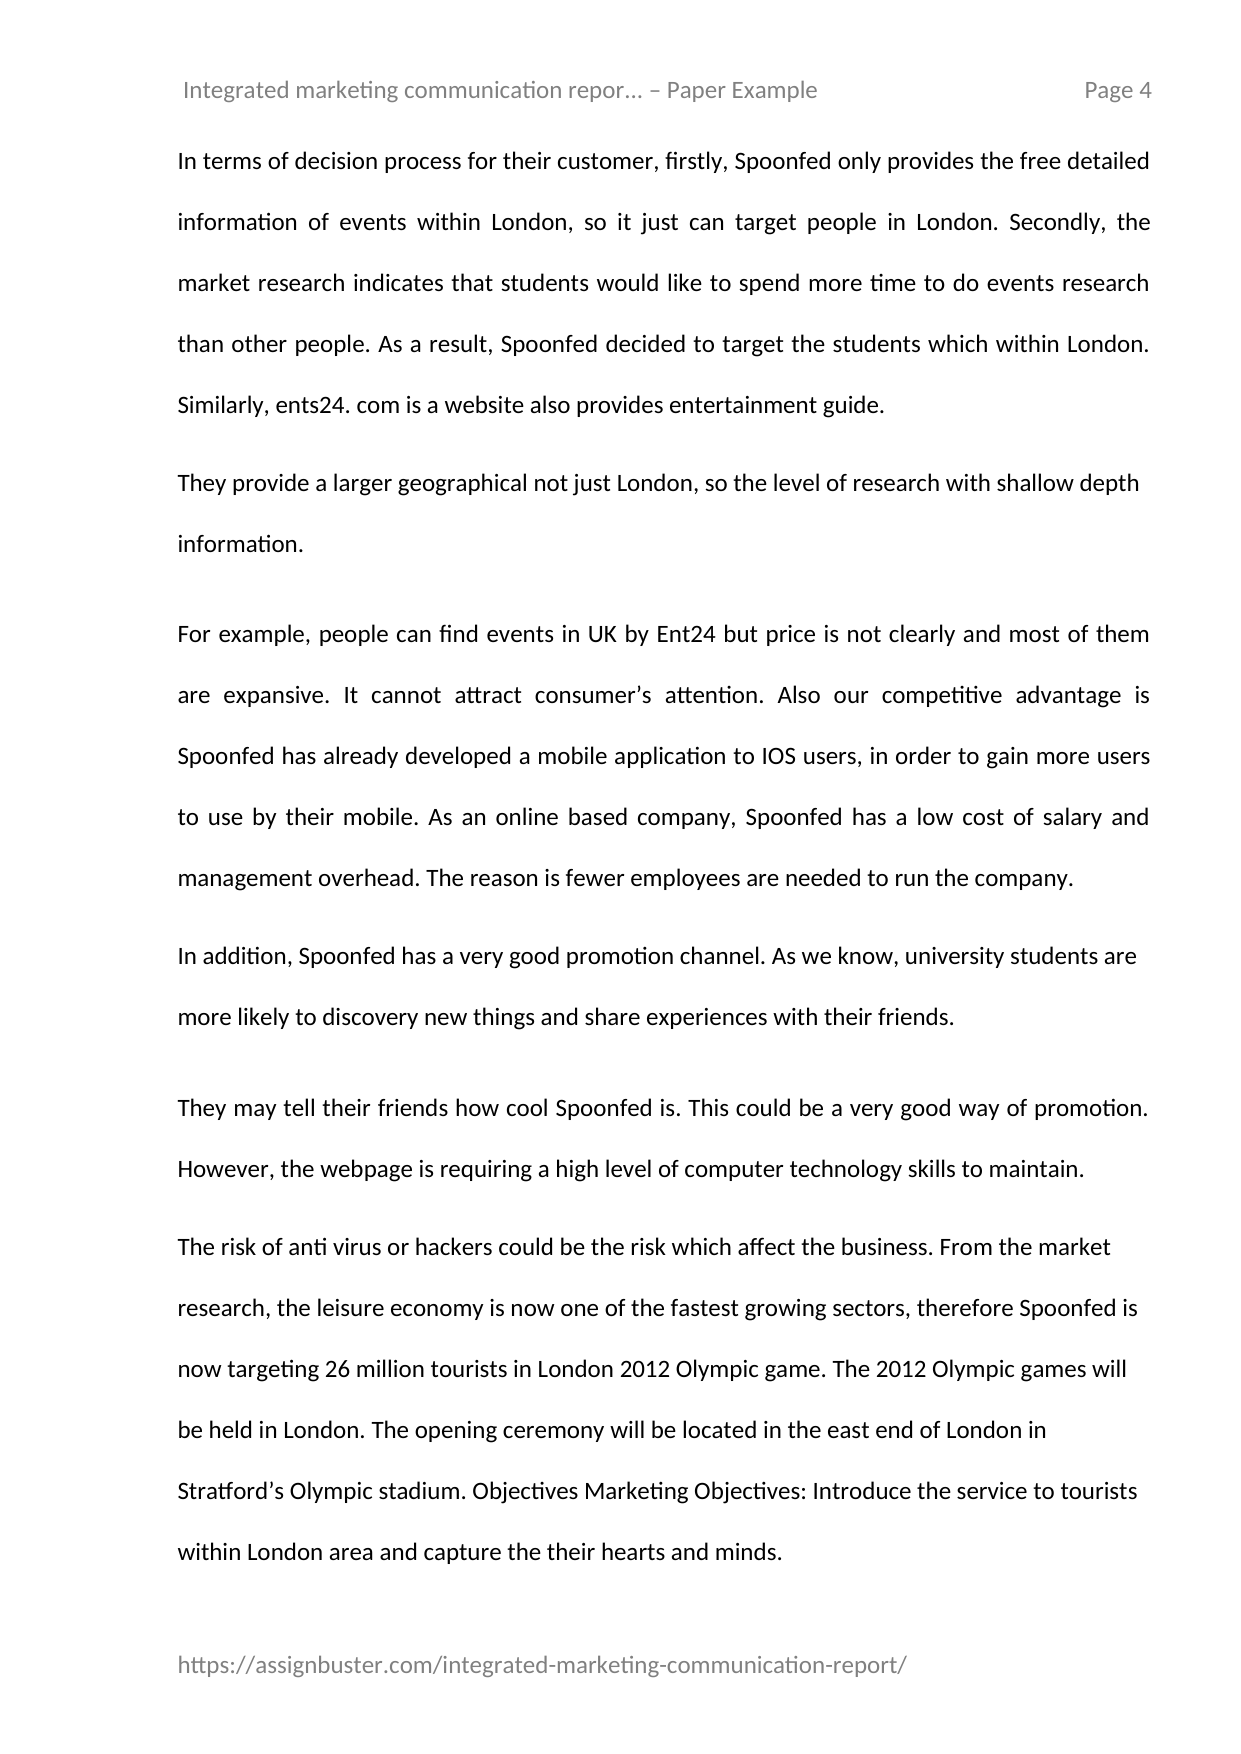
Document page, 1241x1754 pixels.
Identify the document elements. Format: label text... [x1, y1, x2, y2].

text For example, people can find events in UK by Ent24 but price is not clearly and most of them are expansive. It cannot attract consumer’s attention. Also our competitive advantage is Spoonfed has already developed a mobile application to IOS users, in order to gain more users to use by their mobile. As an online based company, Spoonfed has a low cost of salary and management overhead. The reason is fewer employees are needed to run the company. [177, 618, 1152, 893]
text They provide a larger geographical not just London, so the level of research with shallow depth information. [177, 467, 1152, 558]
text In addition, Spoonfed has a very good promotion channel. As we know, university students are more likely to discovery new things and share experiences with their friends. [177, 940, 1152, 1032]
text In terms of decision process for their customer, firstly, Spoonfed only provides the free detailed information of events within London, so it just can target people in London. Secondly, the market research indicates that students would like to spend more time to do events research than other people. As a result, Spoonfed decided to target the students which within London. Similarly, ents24. com is a website also provides entertainment guide. [177, 145, 1152, 420]
text The risk of anti virus or hackers could be the risk which affect the business. From the market research, the leisure economy is now one of the fastest growing sectors, therefore Spoonfed is now targeting 26 million tourists in London 2012 Olympic game. The 2012 Olympic games will be held in London. The opening ceremony will be located in the east end of London in Stratford’s Olympic stadium. Objectives Marketing Objectives: Introduce the service to tourists within London area and capture the their hearts and minds. [177, 1231, 1152, 1566]
text They may tell their friends how cool Spoonfed is. This could be a very good way of promotion. However, the webpage is requiring a high level of computer technology skills to maintain. [177, 1092, 1152, 1183]
